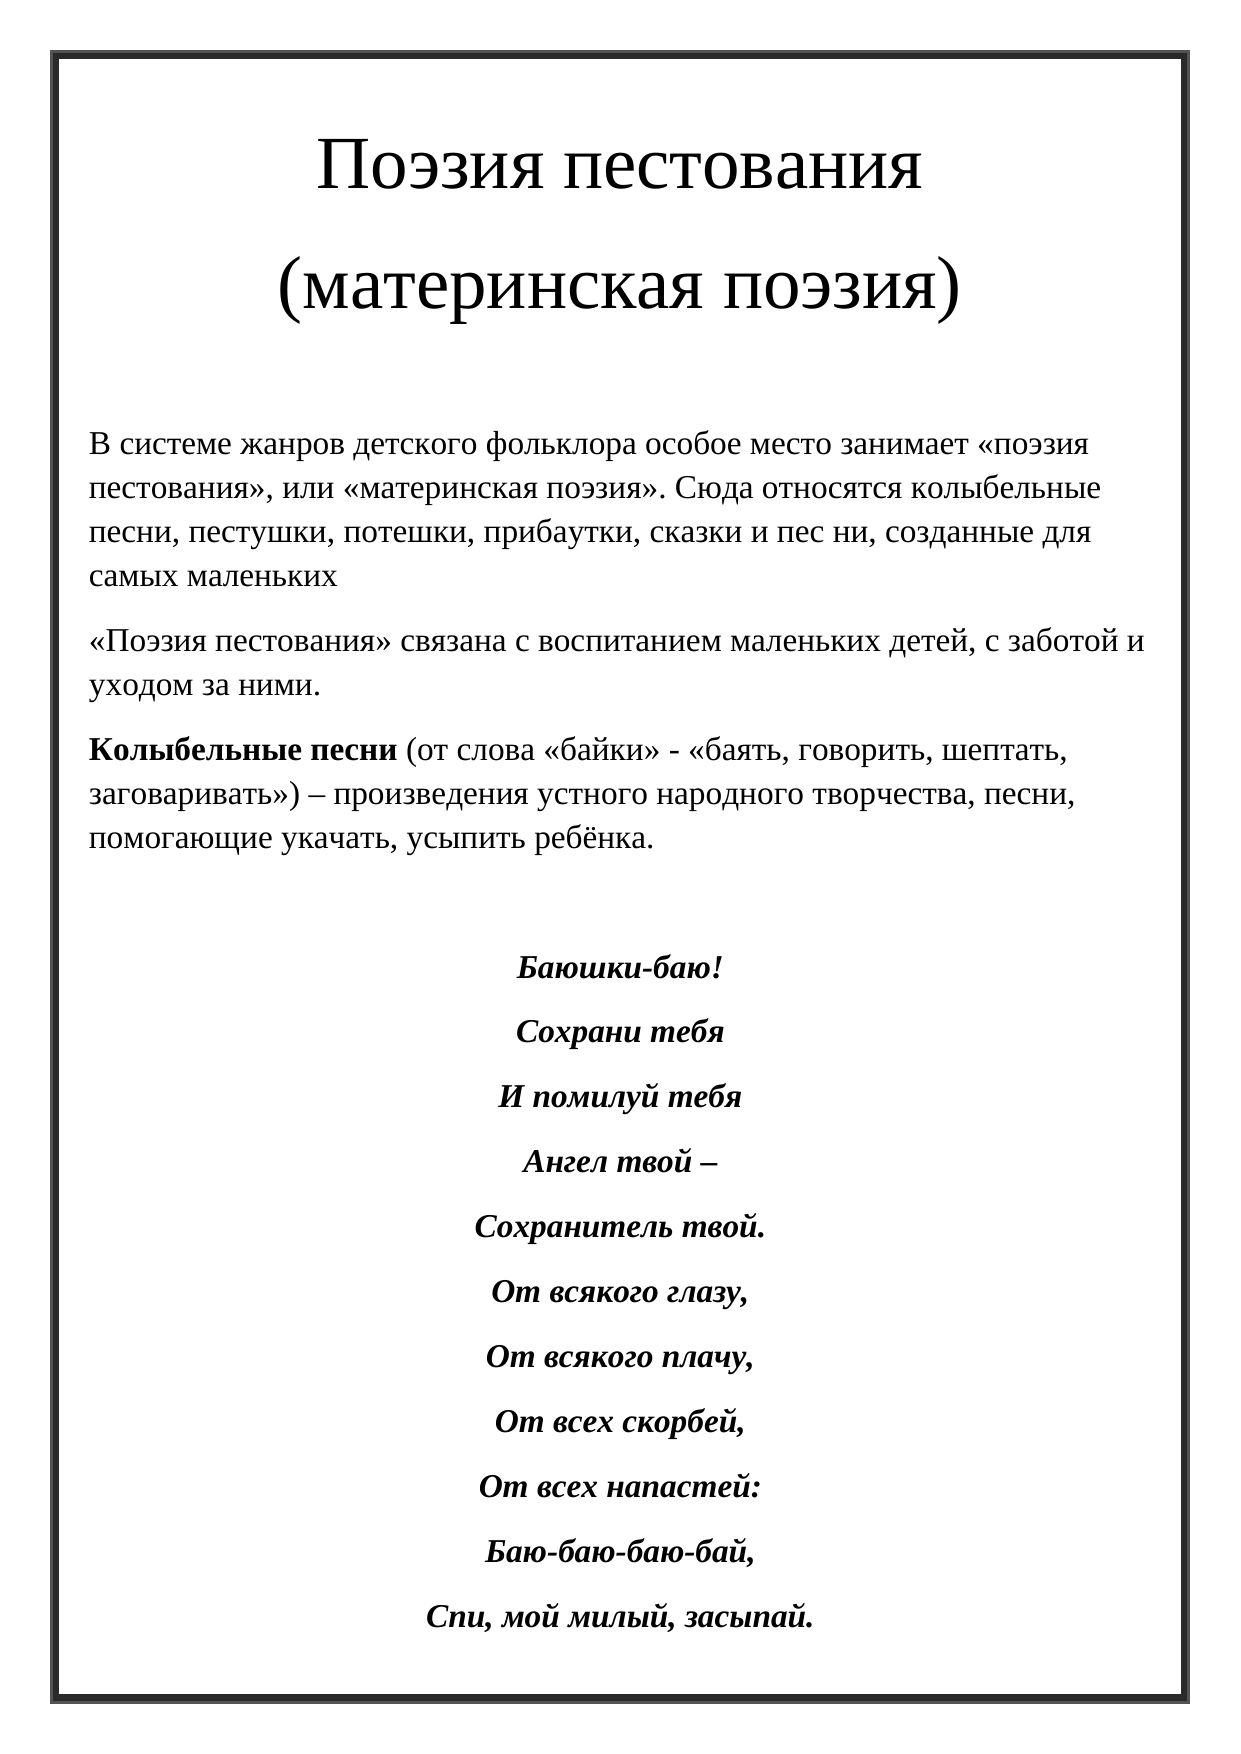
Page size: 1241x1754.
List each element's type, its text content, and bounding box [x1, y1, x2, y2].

text Баюшки-баю! [89, 947, 1152, 985]
text «Поэзия пестования» связана с воспитанием маленьких детей, с заботой и уходом за ними. [89, 620, 1152, 702]
text Колыбельные песни (от слова «байки» - «баять, говорить, шептать, заговаривать») – произведения устного народного творчества, песни, помогающие укачать, усыпить ребёнка. [89, 729, 1152, 855]
text В системе жанров детского фольклора особое место занимает «поэзия пестования», или «материнская поэзия». Сюда относятся колыбельные песни, пестушки, потешки, прибаутки, сказки и пес ни, созданные для самых маленьких [89, 423, 1152, 593]
text Спи, мой милый, засыпай. [89, 1596, 1152, 1634]
text От всех скорбей, [89, 1401, 1152, 1439]
text От всякого глазу, [89, 1271, 1152, 1310]
text От всех напастей: [89, 1466, 1152, 1504]
text Баю-баю-баю-бай, [89, 1531, 1152, 1569]
text Сохрани тебя [89, 1012, 1152, 1050]
text От всякого плачу, [89, 1336, 1152, 1374]
text Сохранитель твой. [89, 1206, 1152, 1245]
text Ангел твой – [89, 1142, 1152, 1180]
text Поэзия пестования [89, 118, 1152, 204]
text (материнская поэзия) [89, 238, 1152, 324]
text И помилуй тебя [89, 1077, 1152, 1115]
